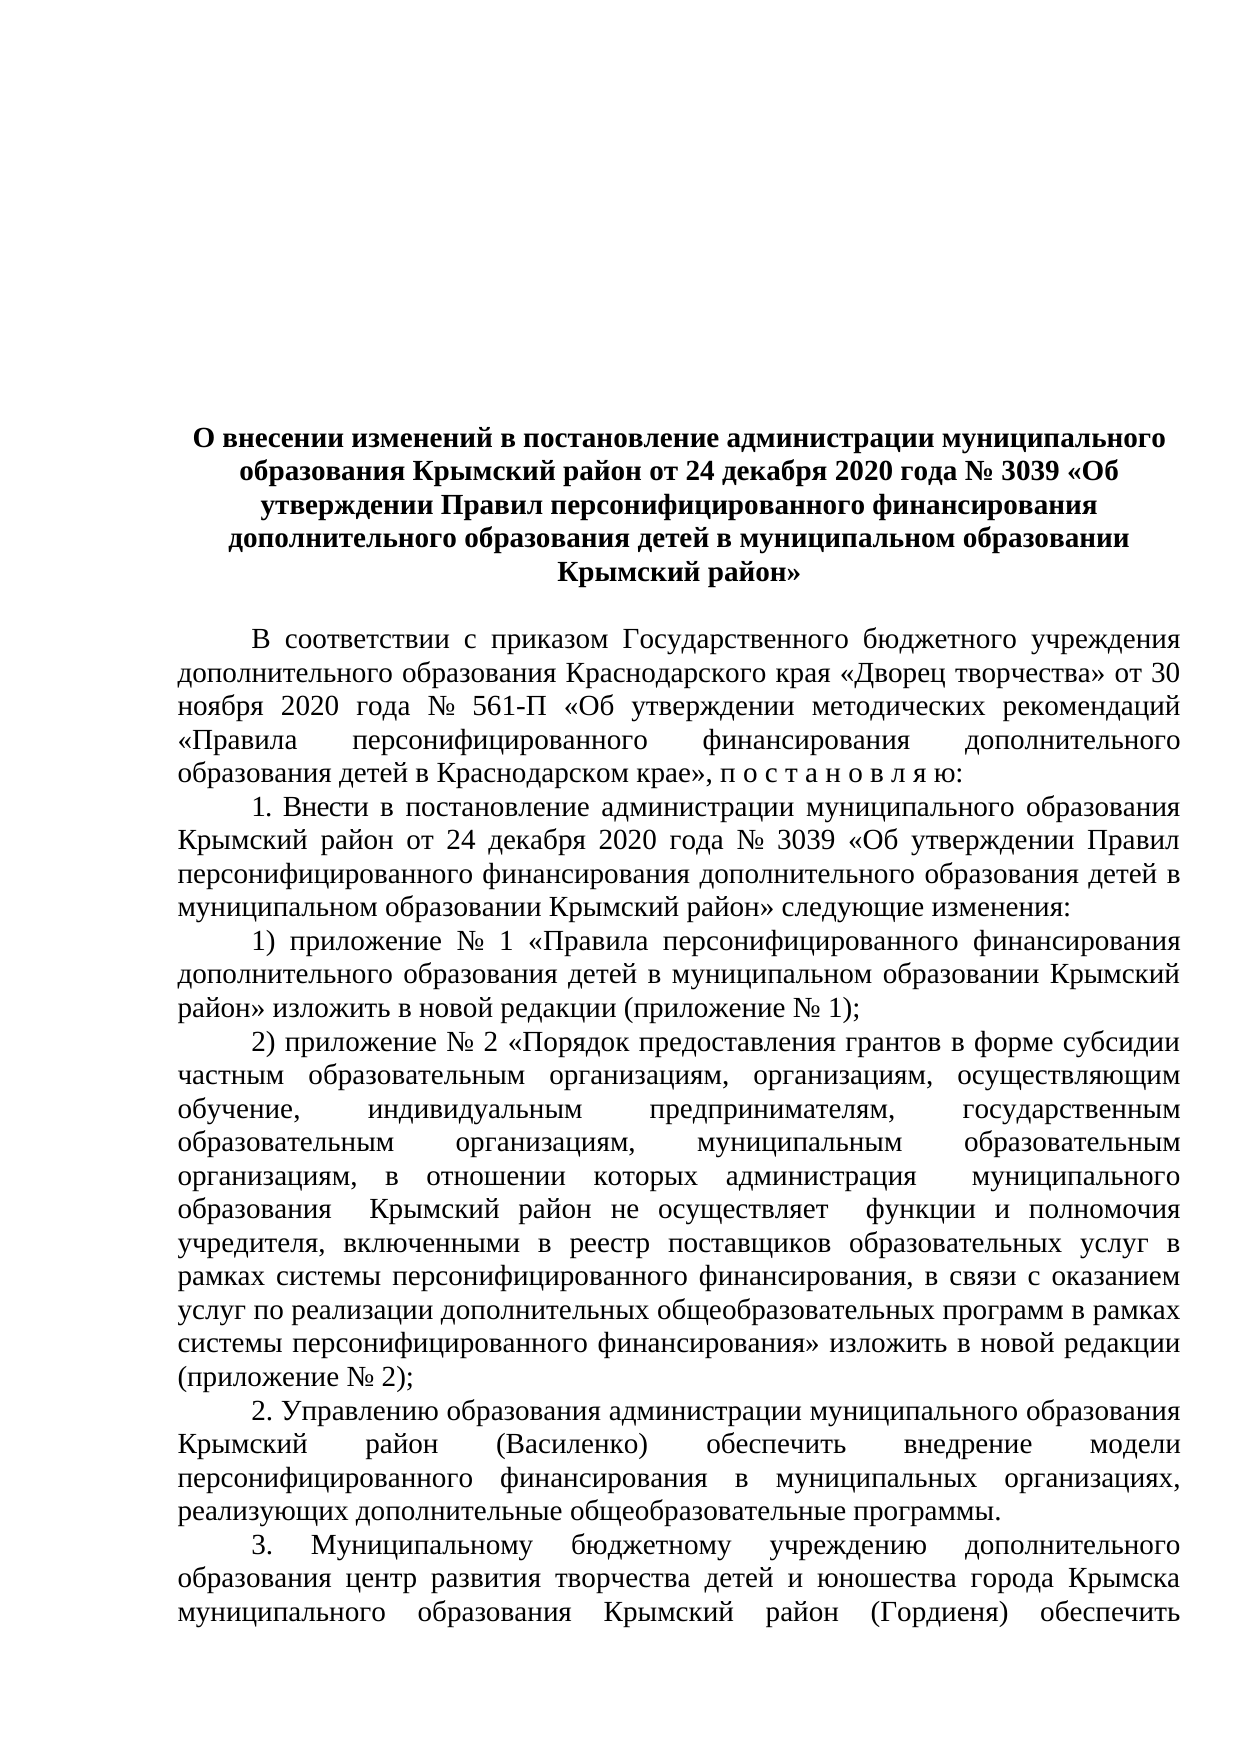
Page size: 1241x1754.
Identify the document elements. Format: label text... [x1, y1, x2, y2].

text В соответствии с приказом Государственного бюджетного учреждения дополнительного образования Краснодарского края «Дворец творчества» от 30 ноября 2020 года № 561-П «Об утверждении методических рекомендаций «Правила персонифицированного финансирования дополнительного образования детей в Краснодарском крае», п о с т а н о в л я ю: [177, 621, 1181, 789]
text 2) приложение № 2 «Порядок предоставления грантов в форме субсидии частным образовательным организациям, организациям, осуществляющим обучение, индивидуальным предпринимателям, государственным образовательным организациям, муниципальным образовательным организациям, в отношении которых администрация муниципального образования Крымский район не осуществляет функции и полномочия учредителя, включенными в реестр поставщиков образовательных услуг в рамках системы персонифицированного финансирования, в связи с оказанием услуг по реализации дополнительных общеобразовательных программ в рамках системы персонифицированного финансирования» изложить в новой редакции (приложение № 2); [177, 1024, 1181, 1393]
text 2. Управлению образования администрации муниципального образования Крымский район (Василенко) обеспечить внедрение модели персонифицированного финансирования в муниципальных организациях, реализующих дополнительные общеобразовательные программы. [177, 1393, 1181, 1527]
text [177, 1527, 1181, 1627]
text О внесении изменений в постановление администрации муниципального образования Крымский район от 24 декабря 2020 года № 3039 «Об утверждении Правил персонифицированного финансирования дополнительного образования детей в муниципальном образовании Крымский район» [177, 420, 1181, 588]
text 1. Внести в постановление администрации муниципального образования Крымский район от 24 декабря 2020 года № 3039 «Об утверждении Правил персонифицированного финансирования дополнительного образования детей в муниципальном образовании Крымский район» следующие изменения: [177, 789, 1181, 923]
text 1) приложение № 1 «Правила персонифицированного финансирования дополнительного образования детей в муниципальном образовании Крымский район» изложить в новой редакции (приложение № 1); [177, 923, 1181, 1024]
